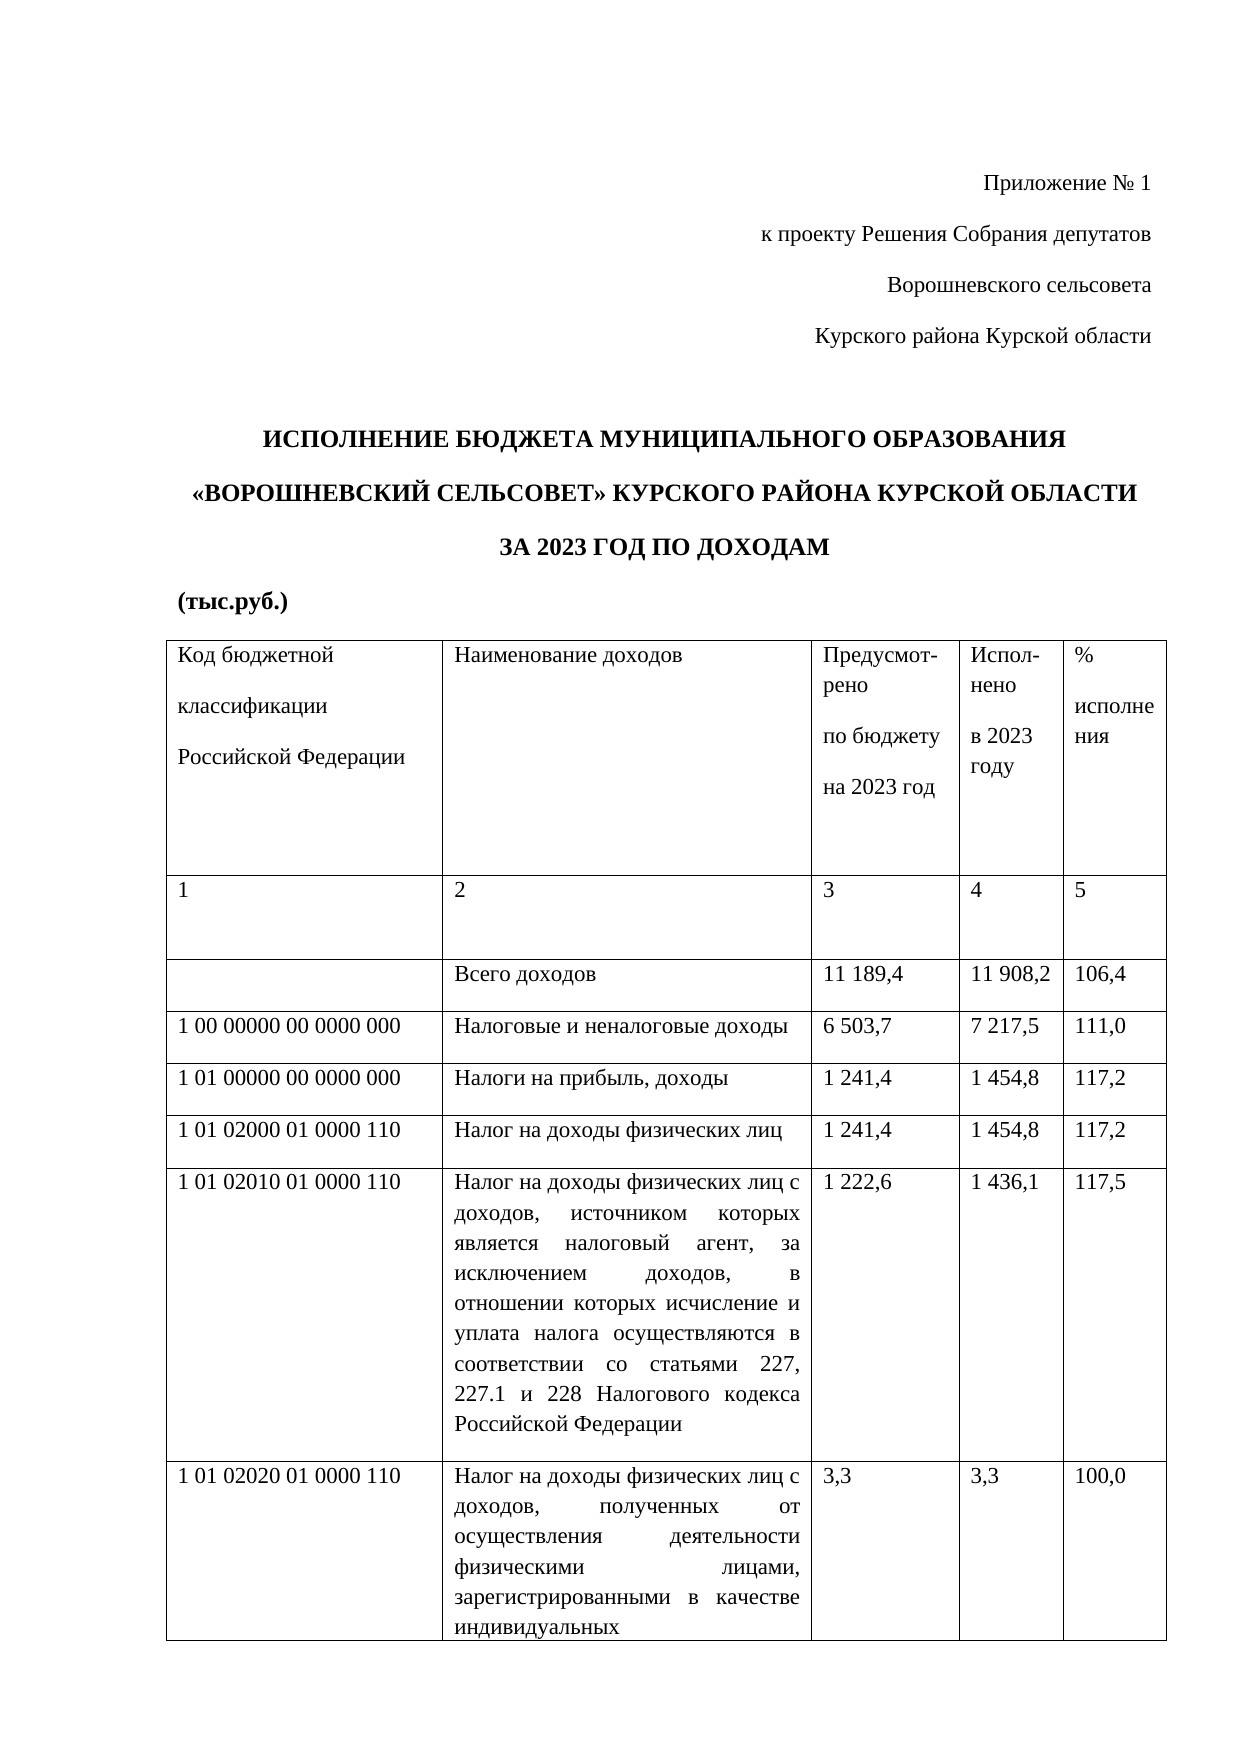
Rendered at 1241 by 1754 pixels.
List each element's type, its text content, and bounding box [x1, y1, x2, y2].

table_cell 1 [167, 876, 442, 959]
text ИСПОЛНЕНИЕ БЮДЖЕТА МУНИЦИПАЛЬНОГО ОБРАЗОВАНИЯ [177, 424, 1152, 453]
table_cell 2 [443, 876, 811, 959]
table_cell [167, 960, 442, 1011]
table_cell 6 503,7 [812, 1012, 959, 1063]
text к проекту Решения Собрания депутатов [177, 220, 1152, 247]
table_cell 4 [960, 876, 1063, 959]
text Ворошневского сельсовета [177, 271, 1152, 298]
table_header Предусмот-рено по бюджету на 2023 год [812, 641, 959, 875]
table_cell 11 908,2 [960, 960, 1063, 1011]
table_cell 1 454,8 [960, 1116, 1063, 1167]
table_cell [167, 1462, 442, 1639]
table_cell 1 436,1 [960, 1169, 1063, 1461]
table_cell 11 189,4 [812, 960, 959, 1011]
table_cell 1 01 02000 01 0000 110 [167, 1116, 442, 1167]
table_cell 1 01 02010 01 0000 110 [167, 1169, 442, 1461]
table_cell 1 01 00000 00 0000 000 [167, 1064, 442, 1115]
table_cell Всего доходов [443, 960, 811, 1011]
table_cell 3 [812, 876, 959, 959]
table_cell Налоговые и неналоговые доходы [443, 1012, 811, 1063]
table_cell 1 222,6 [812, 1169, 959, 1461]
table_cell 5 [1064, 876, 1166, 959]
table_cell Налоги на прибыль, доходы [443, 1064, 811, 1115]
table_cell 1 241,4 [812, 1116, 959, 1167]
table_cell Налог на доходы физических лиц с доходов, источником которых является налоговый агент, за исключением доходов, в отношении которых исчисление и уплата налога осуществляются в соответствии со статьями 227, 227.1 и 228 Налогового кодекса Российской Федерации [443, 1169, 811, 1461]
text «ВОРОШНЕВСКИЙ СЕЛЬСОВЕТ» КУРСКОГО РАЙОНА КУРСКОЙ ОБЛАСТИ [177, 478, 1152, 507]
text ЗА 2023 ГОД ПО ДОХОДАМ [177, 532, 1152, 561]
table_header Наименование доходов [443, 641, 811, 875]
table_cell 1 241,4 [812, 1064, 959, 1115]
table_cell 117,2 [1064, 1116, 1166, 1167]
table_header Испол-нено в 2023 году [960, 641, 1063, 875]
table_cell 3,3 [960, 1462, 1063, 1639]
table_cell Налог на доходы физических лиц [443, 1116, 811, 1167]
table_cell 1 00 00000 00 0000 000 [167, 1012, 442, 1063]
table_cell 111,0 [1064, 1012, 1166, 1063]
table_header % исполнения [1064, 641, 1166, 875]
text (тыс.руб.) [177, 586, 1152, 615]
table_cell 117,5 [1064, 1169, 1166, 1461]
table_header Код бюджетной классификации Российской Федерации [167, 641, 442, 875]
table_cell 100,0 [1064, 1462, 1166, 1639]
text Курского района Курской области [177, 322, 1152, 349]
table_cell 3,3 [812, 1462, 959, 1639]
table_cell 117,2 [1064, 1064, 1166, 1115]
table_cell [443, 1462, 811, 1639]
text Приложение № 1 [177, 169, 1152, 196]
table_cell 106,4 [1064, 960, 1166, 1011]
table_cell 1 454,8 [960, 1064, 1063, 1115]
table_cell 7 217,5 [960, 1012, 1063, 1063]
